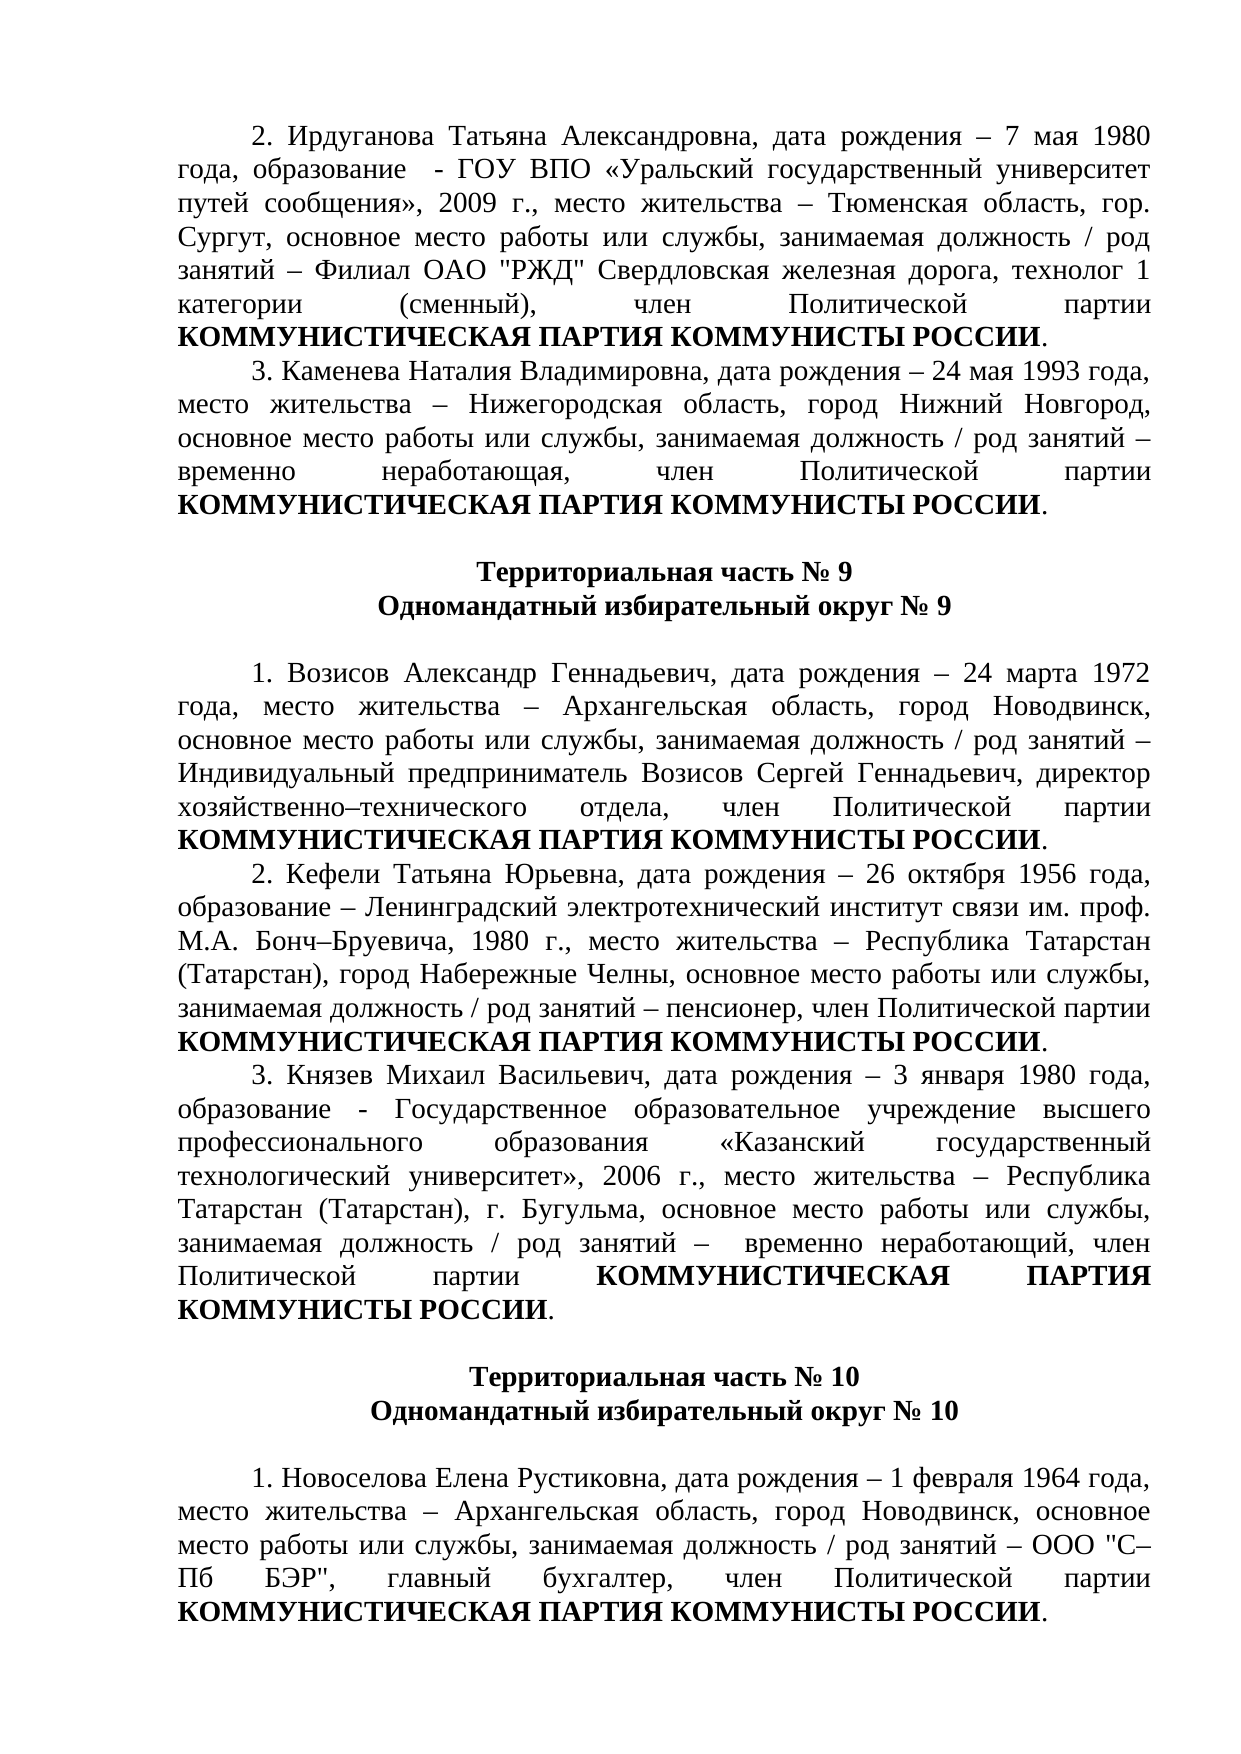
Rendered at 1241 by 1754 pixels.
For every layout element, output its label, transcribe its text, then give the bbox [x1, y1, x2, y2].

text 1. Возисов Александр Геннадьевич, дата рождения – 24 марта 1972 года, место жительства – Архангельская область, город Новодвинск, основное место работы или службы, занимаемая должность / род занятий – Индивидуальный предприниматель Возисов Сергей Геннадьевич, директор хозяйственно–технического отдела, член Политической партии КОММУНИСТИЧЕСКАЯ ПАРТИЯ КОММУНИСТЫ РОССИИ. [177, 621, 1152, 856]
text Территориальная часть № 9 Одномандатный избирательный округ № 9 [177, 554, 1152, 621]
text 2. Кефели Татьяна Юрьевна, дата рождения – 26 октября 1956 года, образование – Ленинградский электротехнический институт связи им. проф. М.А. Бонч–Бруевича, 1980 г., место жительства – Республика Татарстан (Татарстан), город Набережные Челны, основное место работы или службы, занимаемая должность / род занятий – пенсионер, член Политической партии КОММУНИСТИЧЕСКАЯ ПАРТИЯ КОММУНИСТЫ РОССИИ. [177, 856, 1152, 1057]
text 2. Ирдуганова Татьяна Александровна, дата рождения – 7 мая 1980 года, образование - ГОУ ВПО «Уральский государственный университет путей сообщения», 2009 г., место жительства – Тюменская область, гор. Сургут, основное место работы или службы, занимаемая должность / род занятий – Филиал ОАО "РЖД" Свердловская железная дорога, технолог 1 категории (сменный), член Политической партии КОММУНИСТИЧЕСКАЯ ПАРТИЯ КОММУНИСТЫ РОССИИ. [177, 118, 1152, 353]
text 3. Князев Михаил Васильевич, дата рождения – 3 января 1980 года, образование - Государственное образовательное учреждение высшего профессионального образования «Казанский государственный технологический университет», 2006 г., место жительства – Республика Татарстан (Татарстан), г. Бугульма, основное место работы или службы, занимаемая должность / род занятий – временно неработающий, член Политической партии КОММУНИСТИЧЕСКАЯ ПАРТИЯ КОММУНИСТЫ РОССИИ. [177, 1057, 1152, 1326]
text Территориальная часть № 10 Одномандатный избирательный округ № 10 [177, 1359, 1152, 1426]
text 3. Каменева Наталия Владимировна, дата рождения – 24 мая 1993 года, место жительства – Нижегородская область, город Нижний Новгород, основное место работы или службы, занимаемая должность / род занятий – временно неработающая, член Политической партии КОММУНИСТИЧЕСКАЯ ПАРТИЯ КОММУНИСТЫ РОССИИ. [177, 353, 1152, 521]
text 1. Новоселова Елена Рустиковна, дата рождения – 1 февраля 1964 года, место жительства – Архангельская область, город Новодвинск, основное место работы или службы, занимаемая должность / род занятий – ООО "С–Пб БЭР", главный бухгалтер, член Политической партии КОММУНИСТИЧЕСКАЯ ПАРТИЯ КОММУНИСТЫ РОССИИ. [177, 1460, 1152, 1627]
